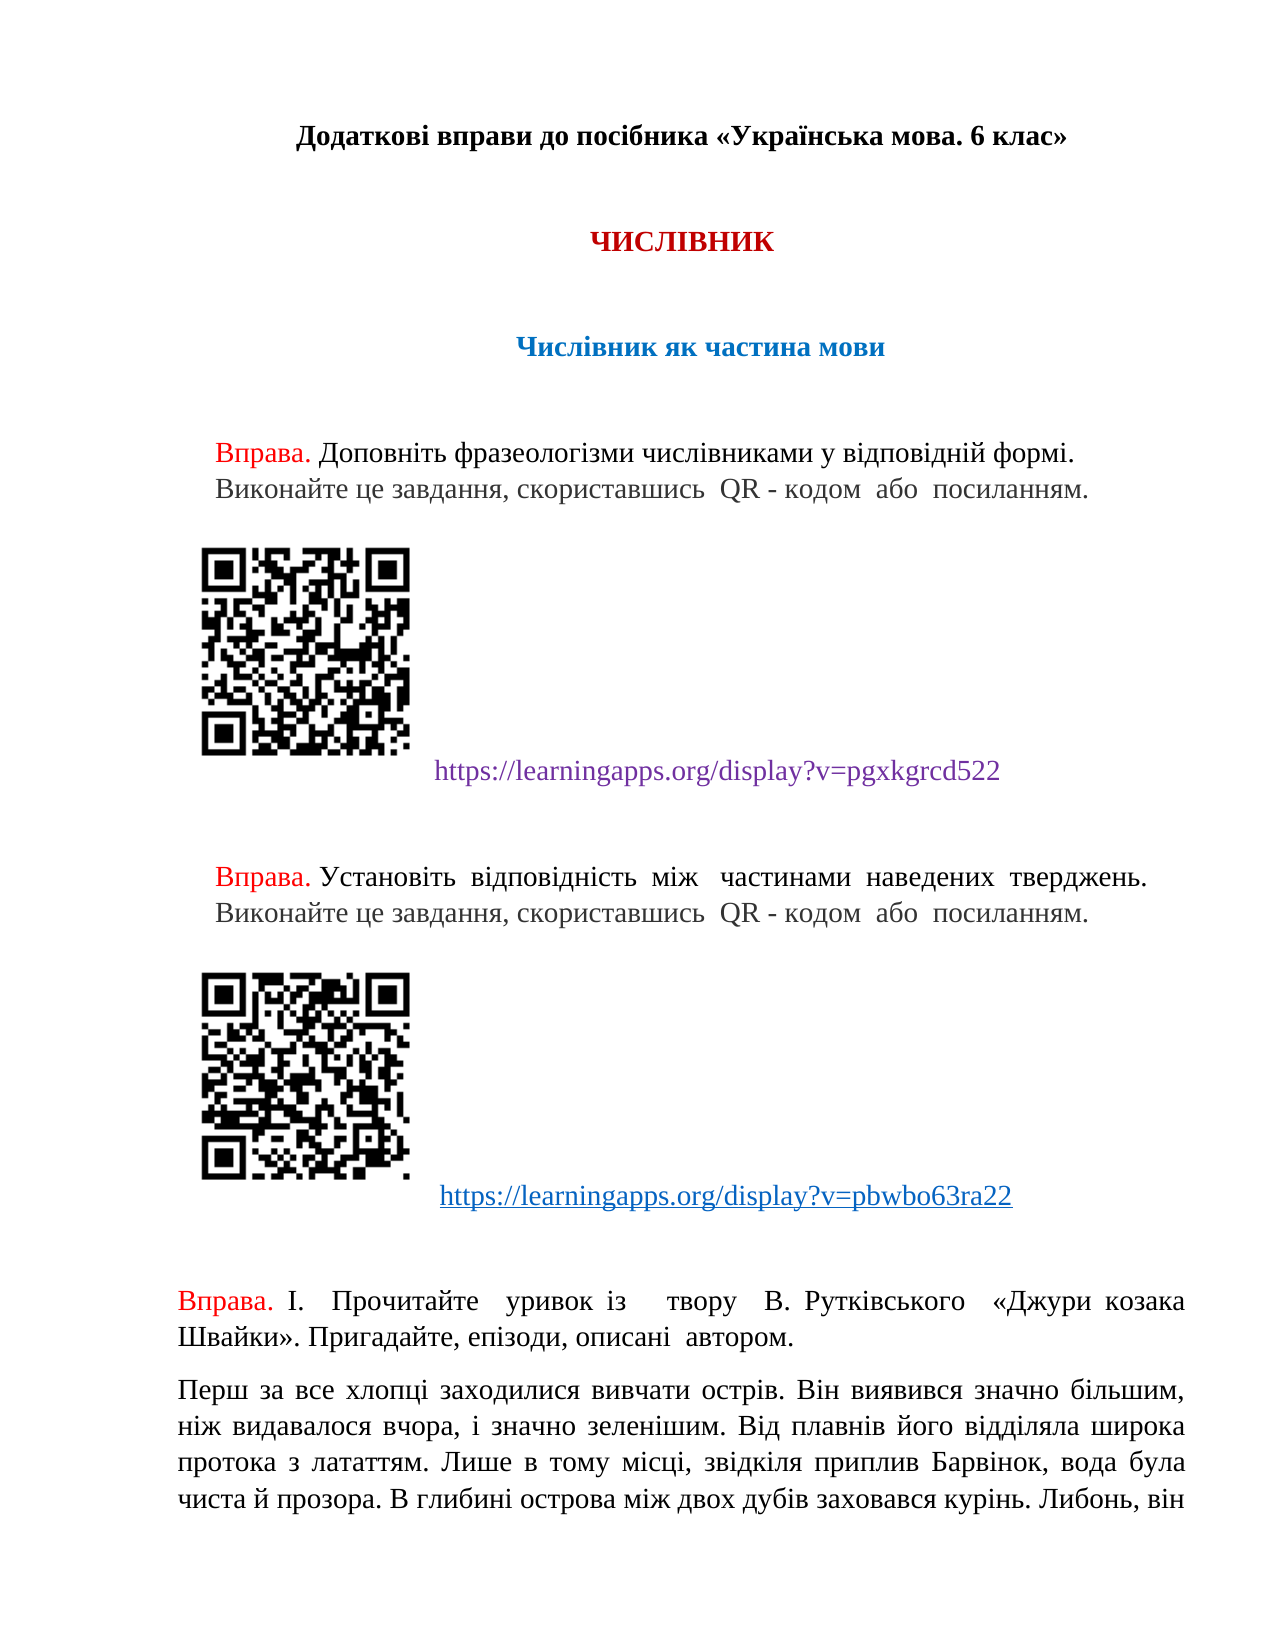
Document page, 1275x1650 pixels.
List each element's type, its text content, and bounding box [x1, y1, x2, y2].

picture [177, 523, 434, 781]
text https://learningapps.org/display?v=pgxkgrcd522 [177, 524, 1186, 787]
text Додаткові вправи до посібника «Українська мова. 6 клас» [177, 118, 1186, 152]
text Вправа. Установіть відповідність між частинами наведених тверджень. Виконайте це завдання, скориставшись QR - кодом або посиланням. [215, 859, 1186, 929]
text Вправа. Доповніть фразеологізми числівниками у відповідній формі. Виконайте це завдання, скориставшись QR - кодом або посиланням. [215, 435, 1186, 505]
text https://learningapps.org/display?v=pbwbo63ra22 [177, 948, 1186, 1211]
picture [177, 948, 434, 1205]
text Вправа. І. Прочитайте уривок із твору В. Рутківського «Джури козака Швайки». Пригадайте, епізоди, описані автором. [177, 1283, 1186, 1353]
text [177, 1372, 1186, 1514]
text ЧИСЛІВНИК [177, 224, 1186, 257]
text Числівник як частина мови [215, 329, 1186, 363]
